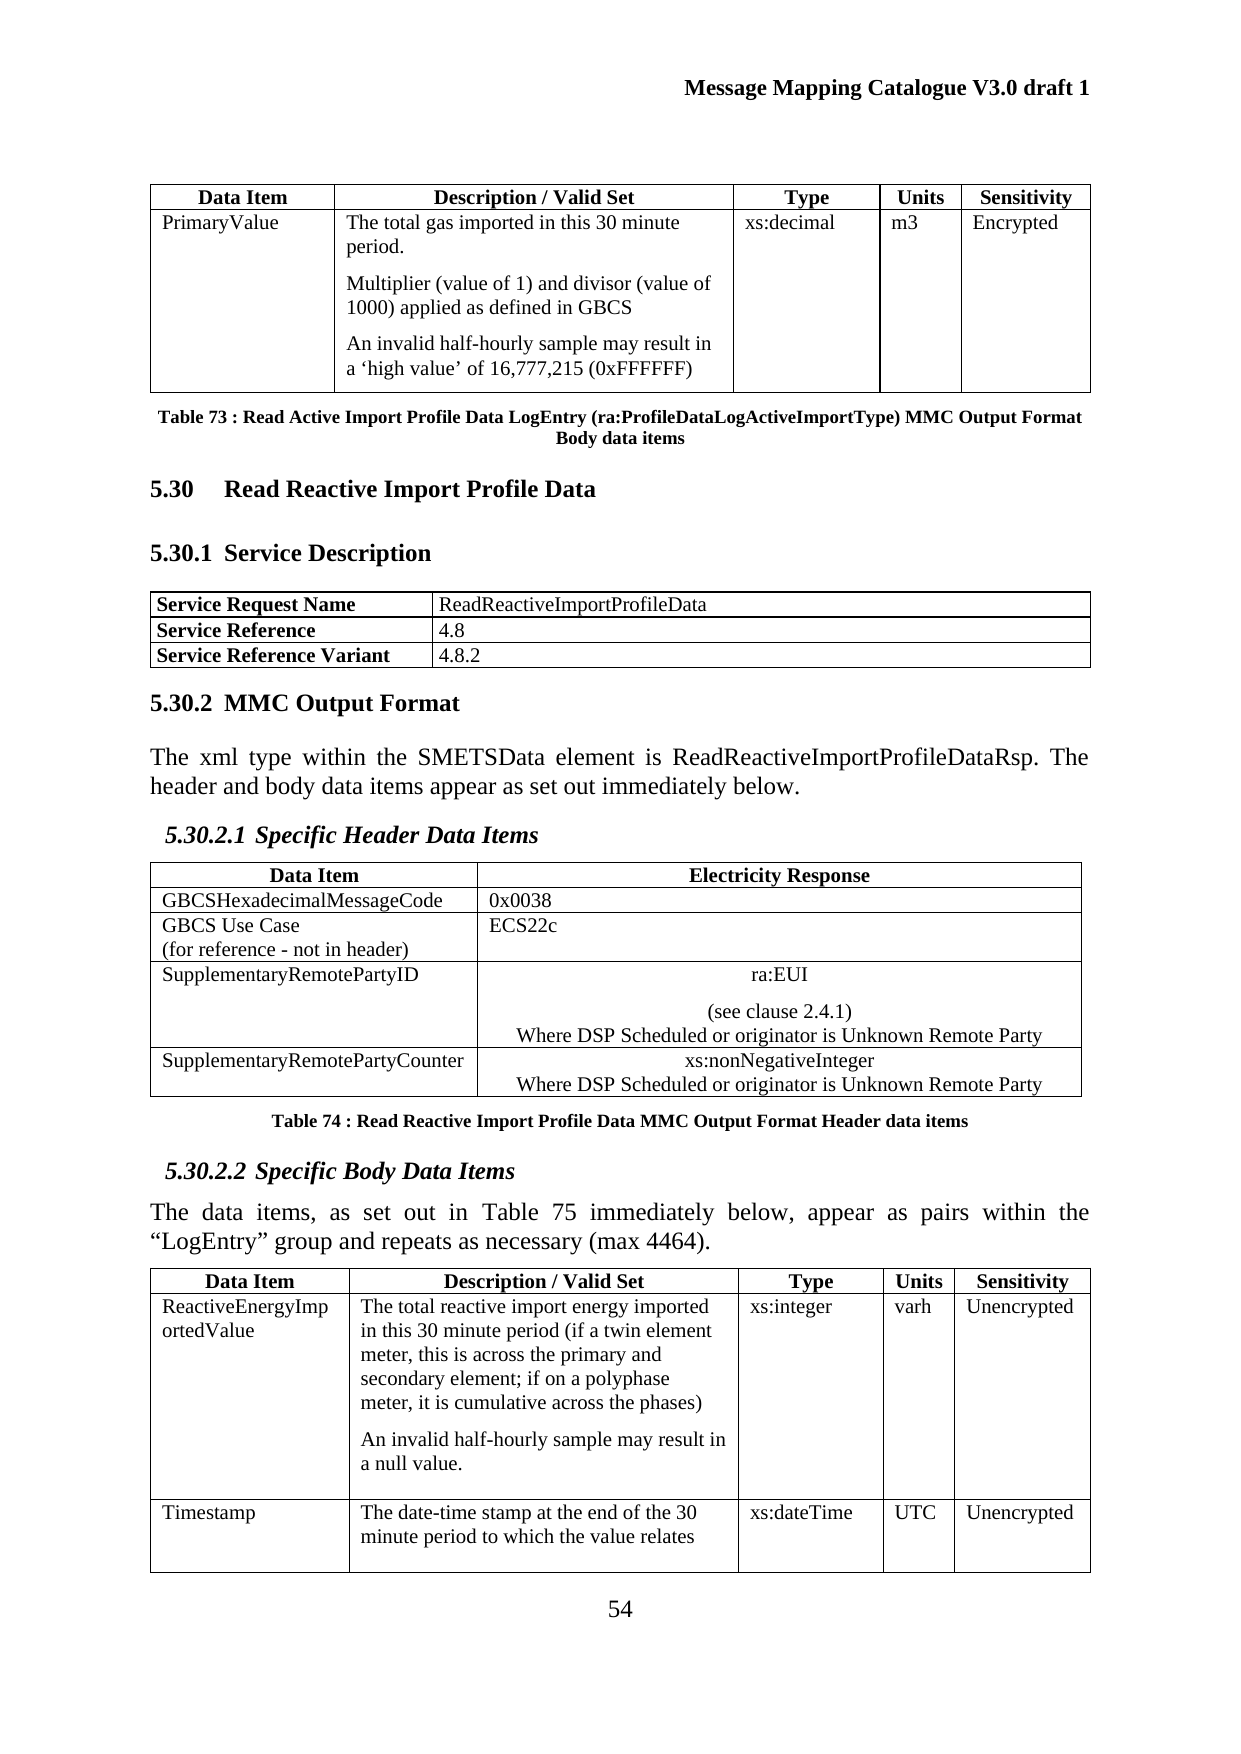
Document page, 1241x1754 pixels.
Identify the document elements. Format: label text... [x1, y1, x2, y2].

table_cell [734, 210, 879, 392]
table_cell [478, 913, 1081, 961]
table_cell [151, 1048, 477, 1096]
subtitle Service Description [150, 538, 1090, 566]
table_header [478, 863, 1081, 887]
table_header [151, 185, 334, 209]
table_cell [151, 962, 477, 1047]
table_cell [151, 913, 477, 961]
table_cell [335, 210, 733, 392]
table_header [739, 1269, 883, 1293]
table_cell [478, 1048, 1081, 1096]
subtitle Read Reactive Import Profile Data [150, 474, 1090, 502]
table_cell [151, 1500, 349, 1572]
text Table 73 : Read Active Import Profile Data LogEntry (ra:ProfileDataLogActiveImportType) MMC Output Format Body data items [150, 406, 1090, 449]
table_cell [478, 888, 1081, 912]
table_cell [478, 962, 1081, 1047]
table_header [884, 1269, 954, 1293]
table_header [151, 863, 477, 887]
subtitle Specific Body Data Items [165, 1156, 1090, 1185]
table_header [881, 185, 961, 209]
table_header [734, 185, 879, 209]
text Table 74 : Read Reactive Import Profile Data MMC Output Format Header data items [150, 1110, 1090, 1131]
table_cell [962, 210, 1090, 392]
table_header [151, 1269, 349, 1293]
subtitle Specific Header Data Items [165, 821, 1090, 849]
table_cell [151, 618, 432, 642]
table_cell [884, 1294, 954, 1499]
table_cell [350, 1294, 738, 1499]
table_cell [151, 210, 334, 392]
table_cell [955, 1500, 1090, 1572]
text The xml type within the SMETSData element is ReadReactiveImportProfileDataRsp. The header and body data items appear as set out immediately below. [150, 742, 1090, 800]
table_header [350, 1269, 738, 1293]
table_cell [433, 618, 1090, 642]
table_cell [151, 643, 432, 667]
text The data items, as set out in Table 75 immediately below, appear as pairs within the “LogEntry” group and repeats as necessary (max 4464). [150, 1197, 1090, 1255]
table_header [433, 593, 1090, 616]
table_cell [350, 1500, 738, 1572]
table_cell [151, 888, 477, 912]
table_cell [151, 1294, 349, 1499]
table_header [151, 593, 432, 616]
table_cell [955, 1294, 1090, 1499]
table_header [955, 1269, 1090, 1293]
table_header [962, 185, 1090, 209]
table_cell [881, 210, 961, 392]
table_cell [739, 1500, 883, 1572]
subtitle MMC Output Format [150, 688, 1090, 717]
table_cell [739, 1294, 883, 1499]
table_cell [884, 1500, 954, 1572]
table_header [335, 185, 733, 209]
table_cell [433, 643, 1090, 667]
